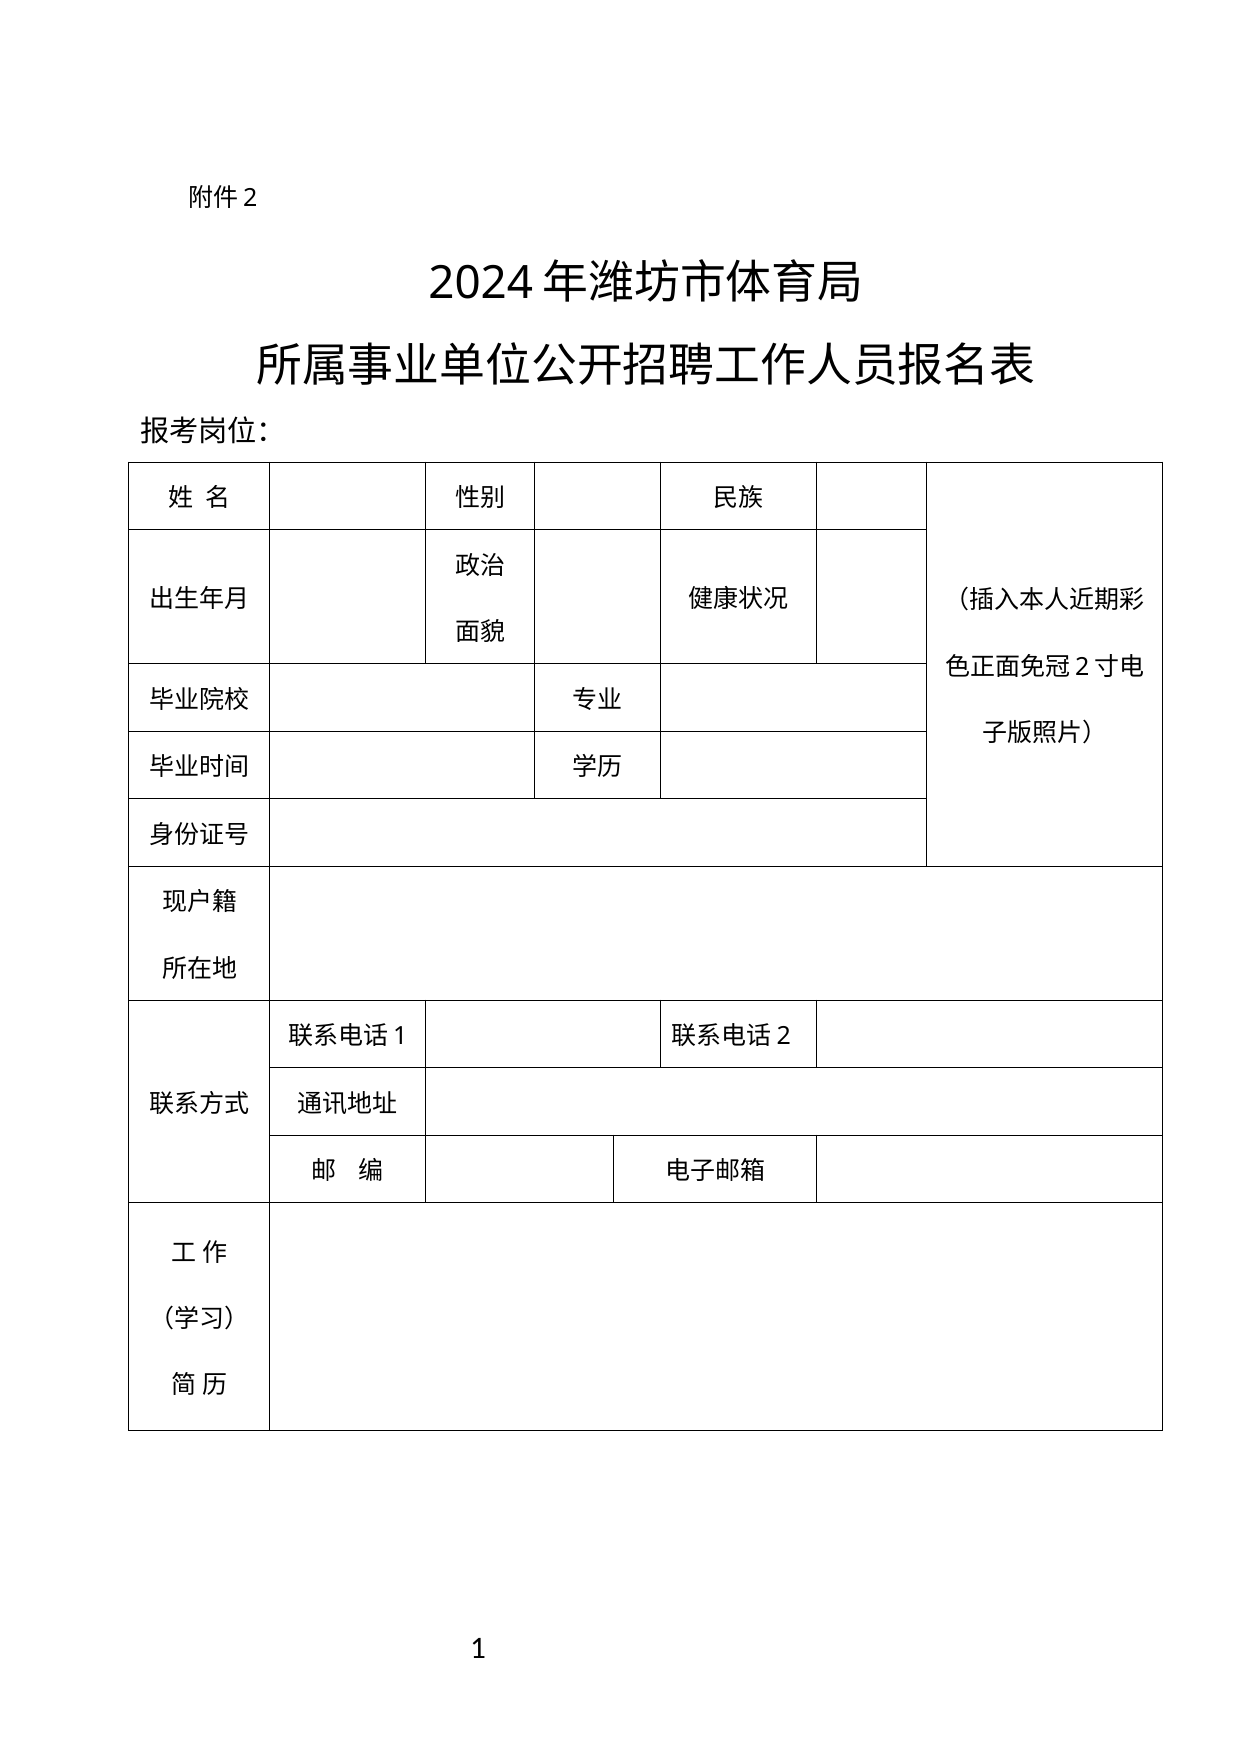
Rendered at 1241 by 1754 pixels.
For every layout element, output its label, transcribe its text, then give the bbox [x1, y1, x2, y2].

table_cell [535, 530, 660, 663]
table_cell 政治 面貌 [426, 530, 534, 663]
table_header 2024年潍坊市体育局 所属事业单位公开招聘工作人员报名表 [129, 229, 1162, 395]
table_cell [817, 1136, 1162, 1202]
table_cell 民族 [661, 463, 816, 529]
table_cell [661, 732, 926, 798]
table_cell [270, 732, 534, 798]
table_cell [817, 1001, 1162, 1067]
table_cell 出生年月 [129, 530, 269, 663]
table_cell 健康状况 [661, 530, 816, 663]
table_cell [270, 867, 1162, 999]
table_cell [426, 1001, 660, 1067]
table_cell [270, 799, 926, 866]
table_cell 联系电话2 [661, 1001, 816, 1067]
table_cell 专业 [535, 664, 660, 731]
table_cell [270, 664, 534, 731]
table_cell [270, 463, 425, 529]
table_cell （插入本人近期彩色正面免冠2寸电子版照片） [927, 463, 1162, 866]
table_cell 姓 名 [129, 463, 269, 529]
table_cell 联系电话1 [270, 1001, 425, 1067]
table_cell 性别 [426, 463, 534, 529]
table_cell 身份证号 [129, 799, 269, 866]
table_cell 通讯地址 [270, 1068, 425, 1134]
table_cell 学历 [535, 732, 660, 798]
table_cell 毕业时间 [129, 732, 269, 798]
table_cell 联系方式 [129, 1001, 269, 1202]
text 附件2 [188, 162, 1052, 229]
table_cell 毕业院校 [129, 664, 269, 731]
table_cell 电子邮箱 [614, 1136, 816, 1202]
table_cell 现户籍 所在地 [129, 867, 269, 999]
table_cell [817, 530, 926, 663]
table_cell [817, 463, 926, 529]
table_cell [535, 463, 660, 529]
table_cell [426, 1136, 613, 1202]
table_cell 邮 编 [270, 1136, 425, 1202]
table_cell [426, 1068, 1162, 1134]
table_cell 工 作 （学习）简 历 [129, 1203, 269, 1430]
table_cell [270, 1203, 1162, 1430]
table_cell [661, 664, 926, 731]
table_cell 报考岗位： [129, 395, 1162, 462]
table_cell [270, 530, 425, 663]
